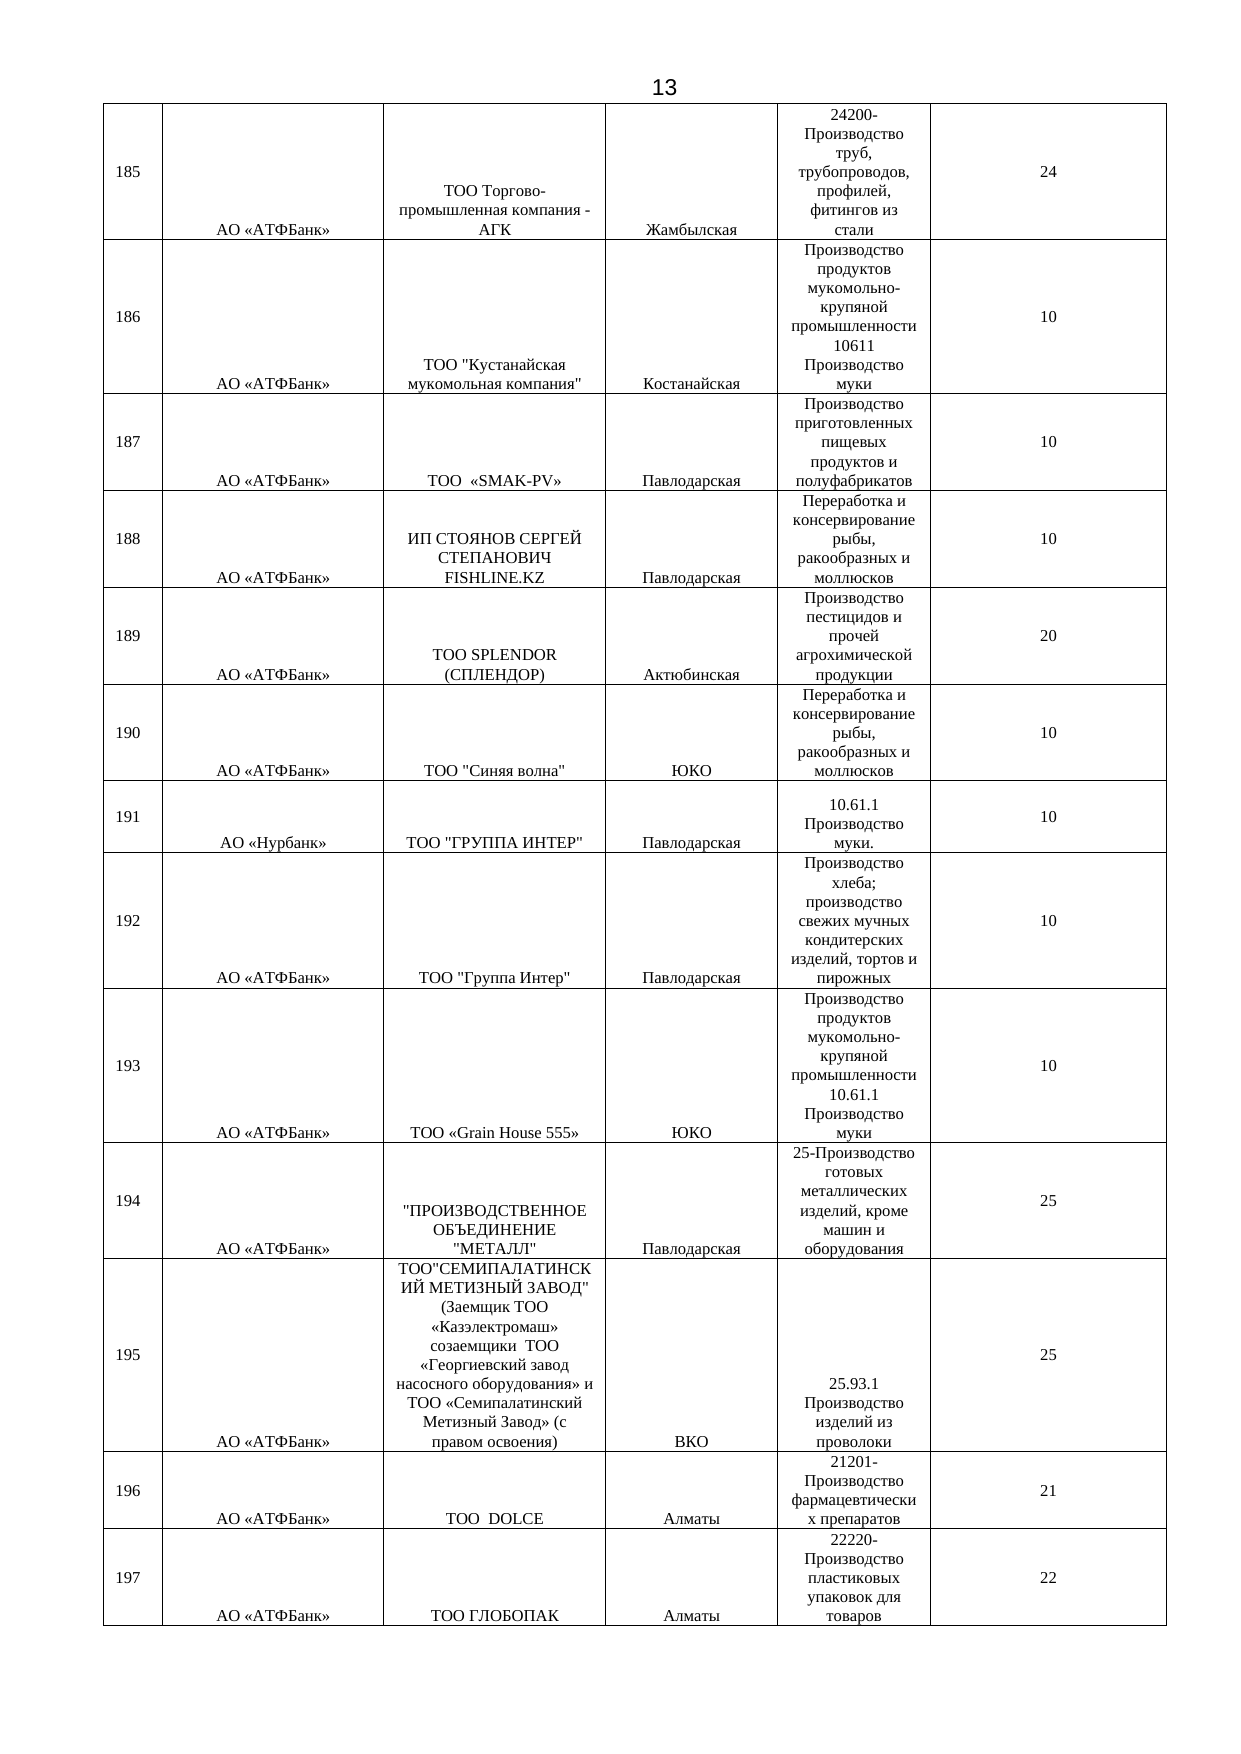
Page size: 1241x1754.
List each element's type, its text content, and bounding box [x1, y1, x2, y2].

table_cell АО «АТФБанк» [163, 1529, 383, 1625]
table_cell ВКО [606, 1259, 777, 1451]
table_cell АО «АТФБанк» [163, 588, 383, 683]
table_cell 24 [931, 104, 1166, 238]
table_cell 10 [931, 240, 1166, 393]
table_cell ТОО Торгово-промышленная компания - АГК [384, 104, 605, 238]
table_cell ТОО "Кустанайская мукомольная компания" [384, 240, 605, 393]
table_cell 24200-Производство труб, трубопроводов, профилей, фитингов из стали [778, 104, 930, 238]
table_cell "ПРОИЗВОДСТВЕННОЕ ОБЪЕДИНЕНИЕ "МЕТАЛЛ" [384, 1143, 605, 1258]
table_cell Павлодарская [606, 394, 777, 490]
table_cell 190 [104, 685, 162, 780]
table_cell 10 [931, 781, 1166, 852]
table_cell ТОО SPLENDOR (СПЛЕНДОР) [384, 588, 605, 683]
table_cell 25-Производство готовых металлических изделий, кроме машин и оборудования [778, 1143, 930, 1258]
table_cell Производство продуктов мукомольно-крупяной промышленности 10611 Производство муки [778, 240, 930, 393]
table_cell 185 [104, 104, 162, 238]
table_cell Алматы [606, 1529, 777, 1625]
table_cell 10 [931, 394, 1166, 490]
table_cell Алматы [606, 1452, 777, 1528]
table_cell ТОО ГЛОБОПАК [384, 1529, 605, 1625]
table_cell 194 [104, 1143, 162, 1258]
table_cell 196 [104, 1452, 162, 1528]
table_cell 10 [931, 685, 1166, 780]
table_cell 189 [104, 588, 162, 683]
table_cell ИП СТОЯНОВ СЕРГЕЙ СТЕПАНОВИЧ FISHLINE.KZ [384, 491, 605, 587]
table_cell АО «АТФБанк» [163, 240, 383, 393]
table_cell 25 [931, 1143, 1166, 1258]
table_cell ЮКО [606, 685, 777, 780]
table_cell Производство приготовленных пищевых продуктов и полуфабрикатов [778, 394, 930, 490]
table_cell 25.93.1 Производство изделий из проволоки [778, 1259, 930, 1451]
table_cell Павлодарская [606, 491, 777, 587]
table_cell АО «АТФБанк» [163, 853, 383, 987]
table_cell 21 [931, 1452, 1166, 1528]
table_cell АО «АТФБанк» [163, 1452, 383, 1528]
table_cell 10.61.1 Производство муки. [778, 781, 930, 852]
table_cell 22 [931, 1529, 1166, 1625]
table_cell АО «АТФБанк» [163, 685, 383, 780]
table_cell 191 [104, 781, 162, 852]
table_cell ТОО"СЕМИПАЛАТИНСКИЙ МЕТИЗНЫЙ ЗАВОД" (Заемщик ТОО «Казэлектромаш» созаемщики ТОО «Георгиевский завод насосного оборудования» и ТОО «Семипалатинский Метизный Завод» (с правом освоения) [384, 1259, 605, 1451]
table_cell ТОО "Синяя волна" [384, 685, 605, 780]
table_cell Жамбылская [606, 104, 777, 238]
table_cell 20 [931, 588, 1166, 683]
table_cell 193 [104, 989, 162, 1142]
table_cell 192 [104, 853, 162, 987]
table_cell ТОО «SMAK-PV» [384, 394, 605, 490]
table_cell АО «АТФБанк» [163, 394, 383, 490]
table_cell Павлодарская [606, 1143, 777, 1258]
table_cell Павлодарская [606, 781, 777, 852]
table_cell ТОО "ГРУППА ИНТЕР" [384, 781, 605, 852]
table_cell 186 [104, 240, 162, 393]
table_cell АО «АТФБанк» [163, 989, 383, 1142]
table_cell ТОО "Группа Интер" [384, 853, 605, 987]
table_cell ЮКО [606, 989, 777, 1142]
table_cell 195 [104, 1259, 162, 1451]
table_cell Костанайская [606, 240, 777, 393]
table_cell Переработка и консервирование рыбы, ракообразных и моллюсков [778, 491, 930, 587]
table_cell Производство пестицидов и прочей агрохимической продукции [778, 588, 930, 683]
table_cell АО «АТФБанк» [163, 1259, 383, 1451]
table_cell Актюбинская [606, 588, 777, 683]
table_cell 22220-Производство пластиковых упаковок для товаров [778, 1529, 930, 1625]
table_cell Павлодарская [606, 853, 777, 987]
table_cell ТОО DOLCE [384, 1452, 605, 1528]
table_cell 21201- Производство фармацевтических препаратов [778, 1452, 930, 1528]
table_cell 25 [931, 1259, 1166, 1451]
table_cell 188 [104, 491, 162, 587]
table_cell Производство продуктов мукомольно-крупяной промышленности 10.61.1 Производство муки [778, 989, 930, 1142]
table_cell АО «АТФБанк» [163, 491, 383, 587]
table_cell АО «АТФБанк» [163, 1143, 383, 1258]
table_cell 187 [104, 394, 162, 490]
table_cell 197 [104, 1529, 162, 1625]
table_cell АО «АТФБанк» [163, 104, 383, 238]
table_cell 10 [931, 853, 1166, 987]
table_cell ТОО «Grain House 555» [384, 989, 605, 1142]
table_cell Производство хлеба; производство свежих мучных кондитерских изделий, тортов и пирожных [778, 853, 930, 987]
table_cell АО «Нурбанк» [163, 781, 383, 852]
table_cell Переработка и консервирование рыбы, ракообразных и моллюсков [778, 685, 930, 780]
table_cell 10 [931, 989, 1166, 1142]
table_cell 10 [931, 491, 1166, 587]
